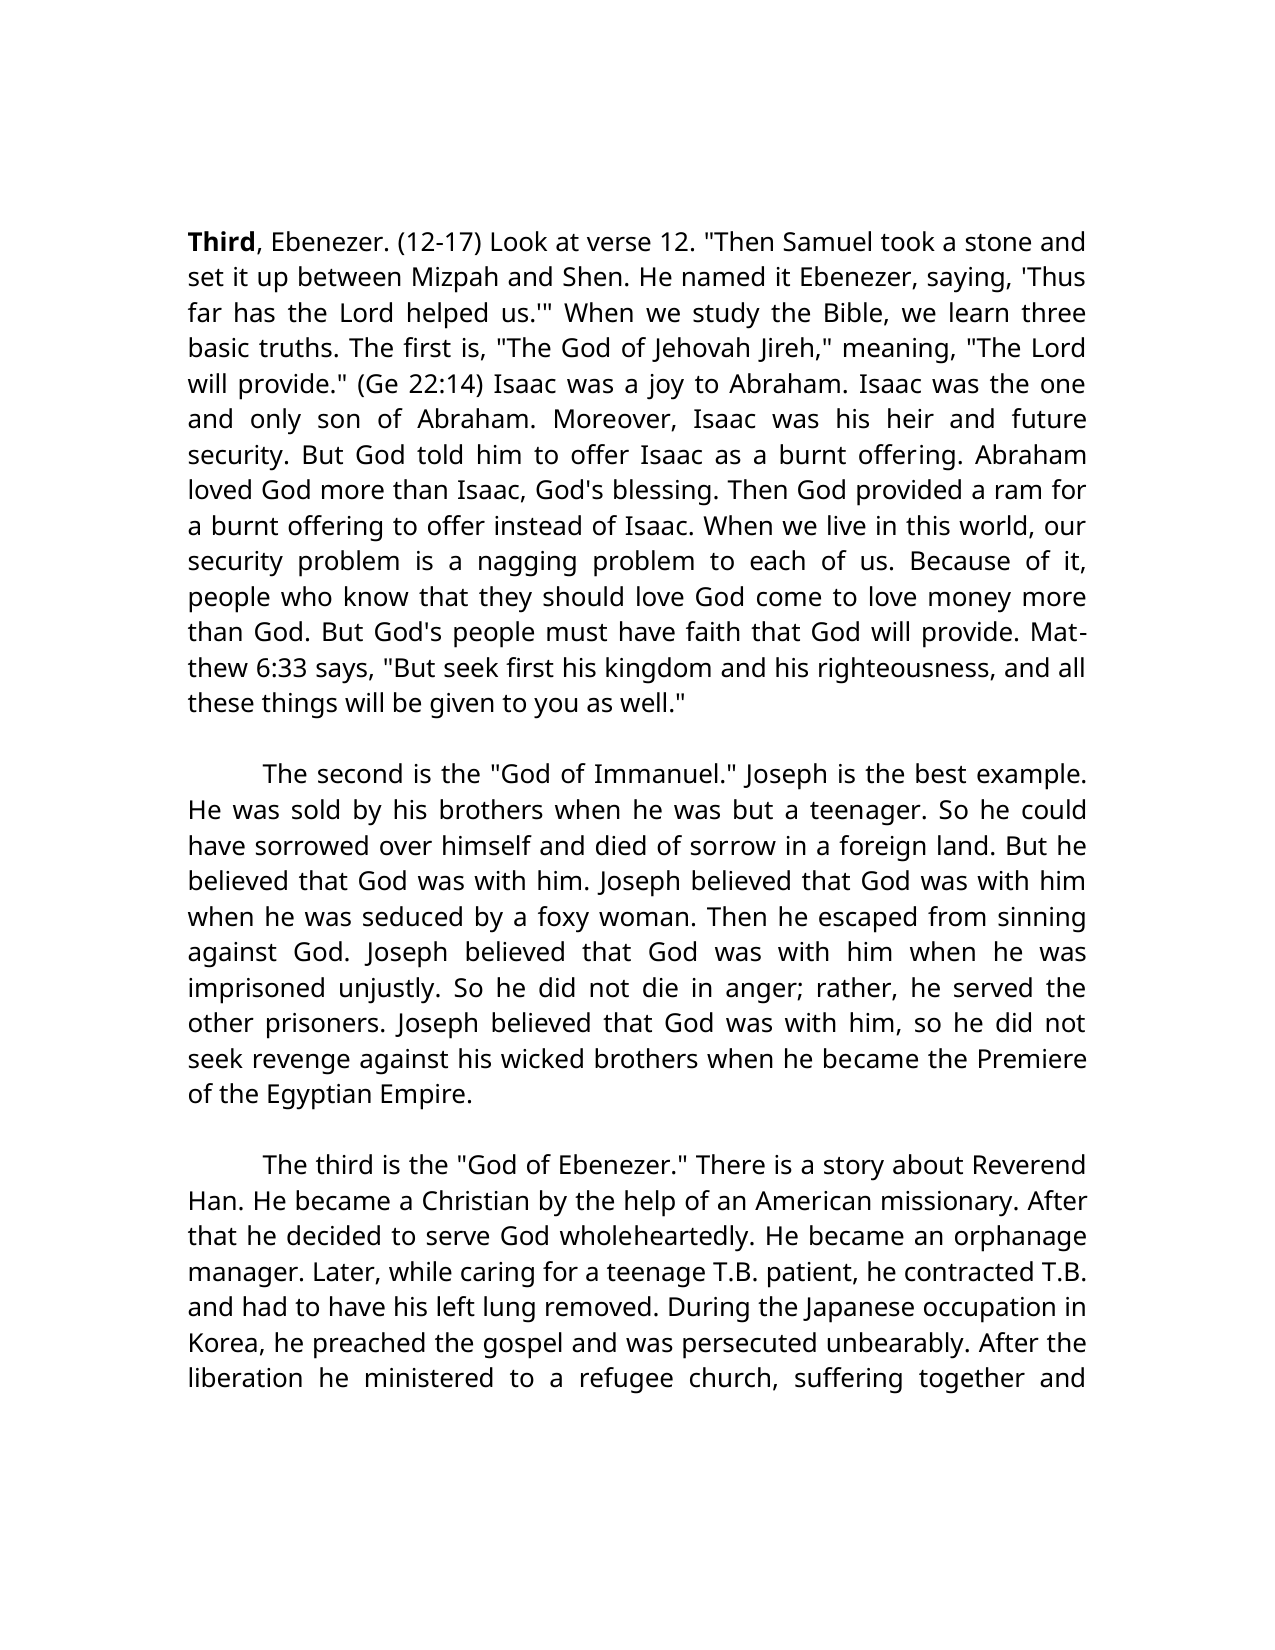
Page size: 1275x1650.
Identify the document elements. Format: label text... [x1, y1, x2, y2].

text Third, Ebenezer. (12-17) Look at verse 12. "Then Samuel took a stone and set it up between Mizpah and Shen. He named it Ebenezer, saying, 'Thus far has the Lord helped us.'" When we study the Bible, we learn three basic truths. The first is, "The God of Jehovah Jireh," meaning, "The Lord will provide." (Ge 22:14) Isaac was a joy to Abraham. Isaac was the one and only son of Abraham. Moreover, Isaac was his heir and future security. But God told him to offer Isaac as a burnt offering. Abraham loved God more than Isaac, God's blessing. Then God provided a ram for a burnt offering to offer instead of Isaac. When we live in this world, our security problem is a nagging problem to each of us. Because of it, people who know that they should love God come to love money more than God. But God's people must have faith that God will provide. Matthew 6:33 says, "But seek first his kingdom and his righteousness, and all these things will be given to you as well." [187, 223, 1087, 720]
text The second is the "God of Immanuel." Joseph is the best example. He was sold by his brothers when he was but a teenager. So he could have sorrowed over himself and died of sorrow in a foreign land. But he believed that God was with him. Joseph believed that God was with him when he was seduced by a foxy woman. Then he escaped from sinning against God. Joseph believed that God was with him when he was imprisoned unjustly. So he did not die in anger; rather, he served the other prisoners. Joseph believed that God was with him, so he did not seek revenge against his wicked brothers when he became the Premiere of the Egyptian Empire. [187, 756, 1087, 1111]
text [187, 1147, 1087, 1395]
